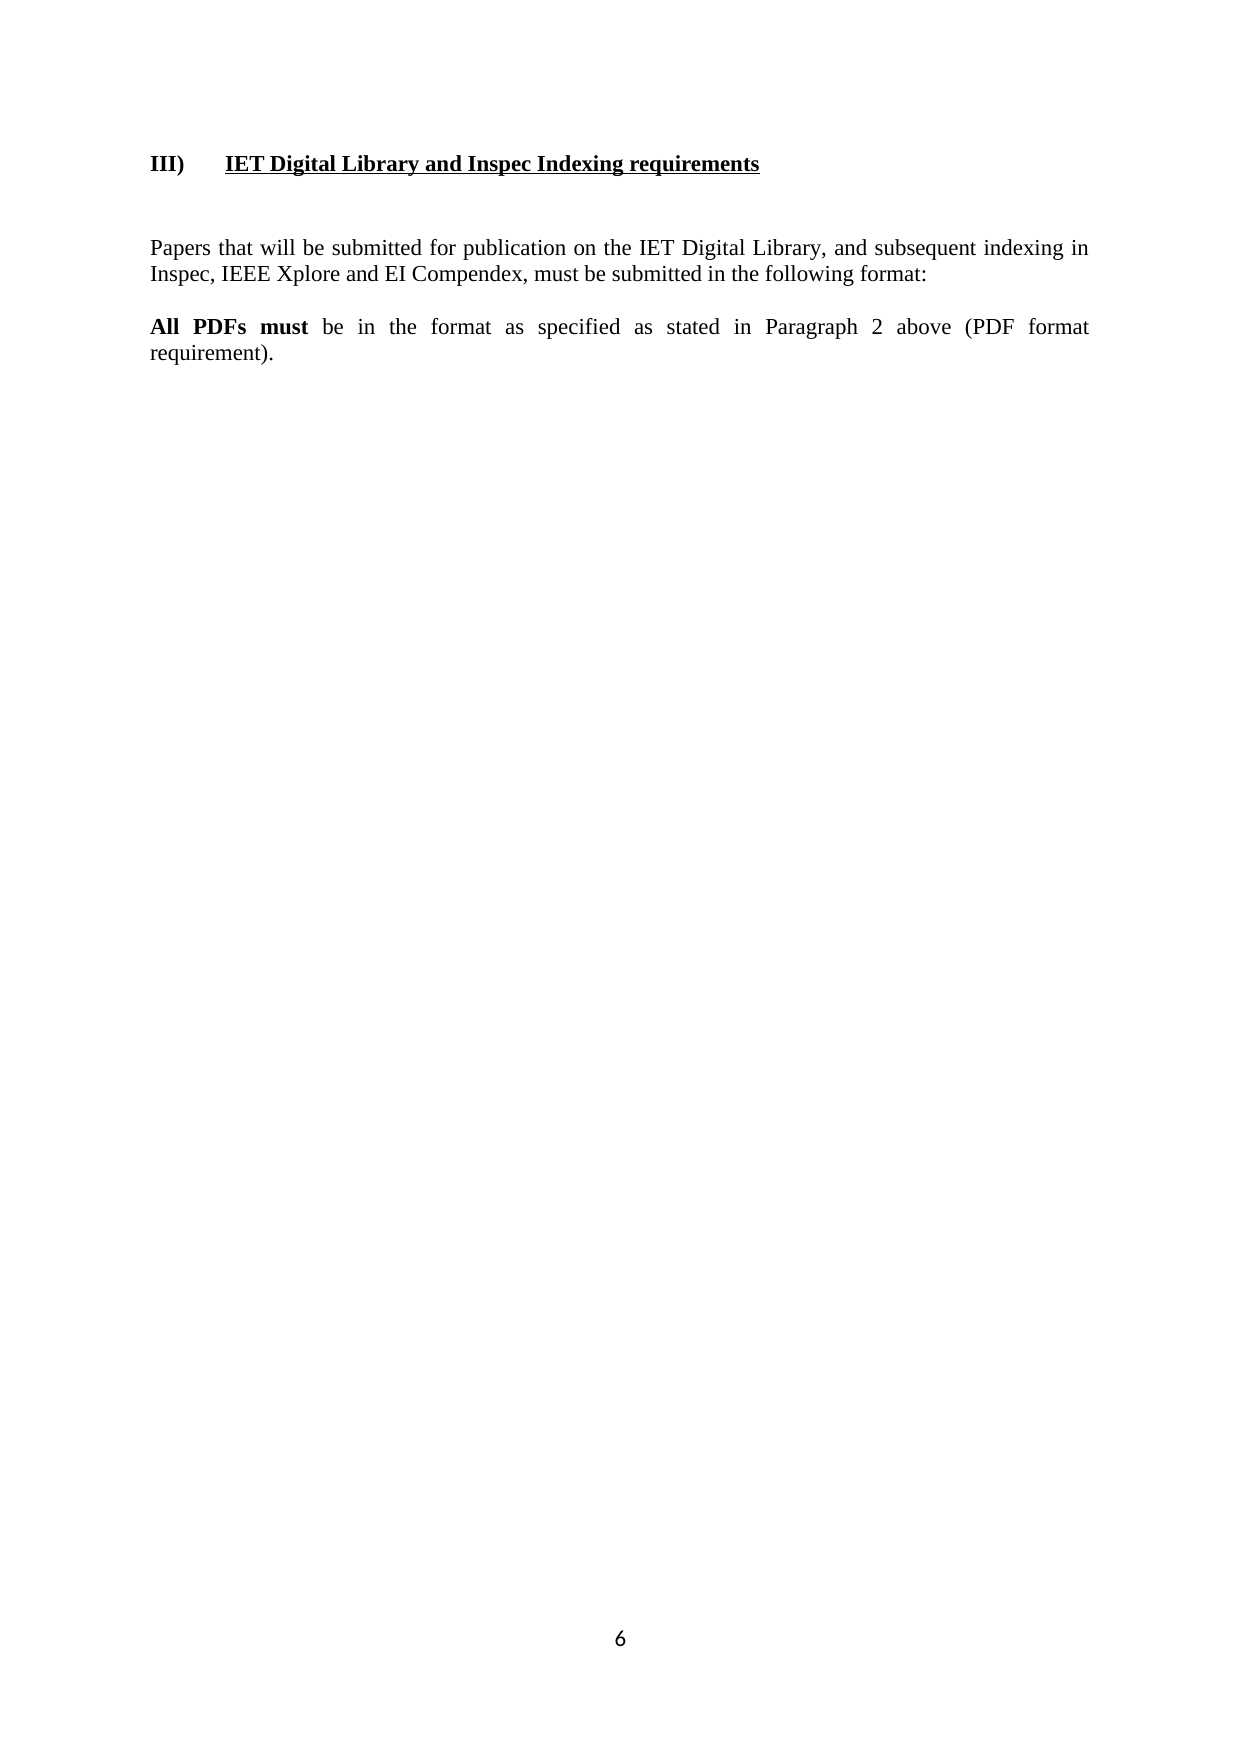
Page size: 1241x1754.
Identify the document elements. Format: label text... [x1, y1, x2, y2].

text Papers that will be submitted for publication on the IET Digital Library, and subsequent indexing in Inspec, IEEE Xplore and EI Compendex, must be submitted in the following format: [150, 234, 1090, 287]
text III) IET Digital Library and Inspec Indexing requirements [150, 150, 1090, 176]
text All PDFs must be in the format as specified as stated in Paragraph 2 above (PDF format requirement). [150, 313, 1090, 366]
